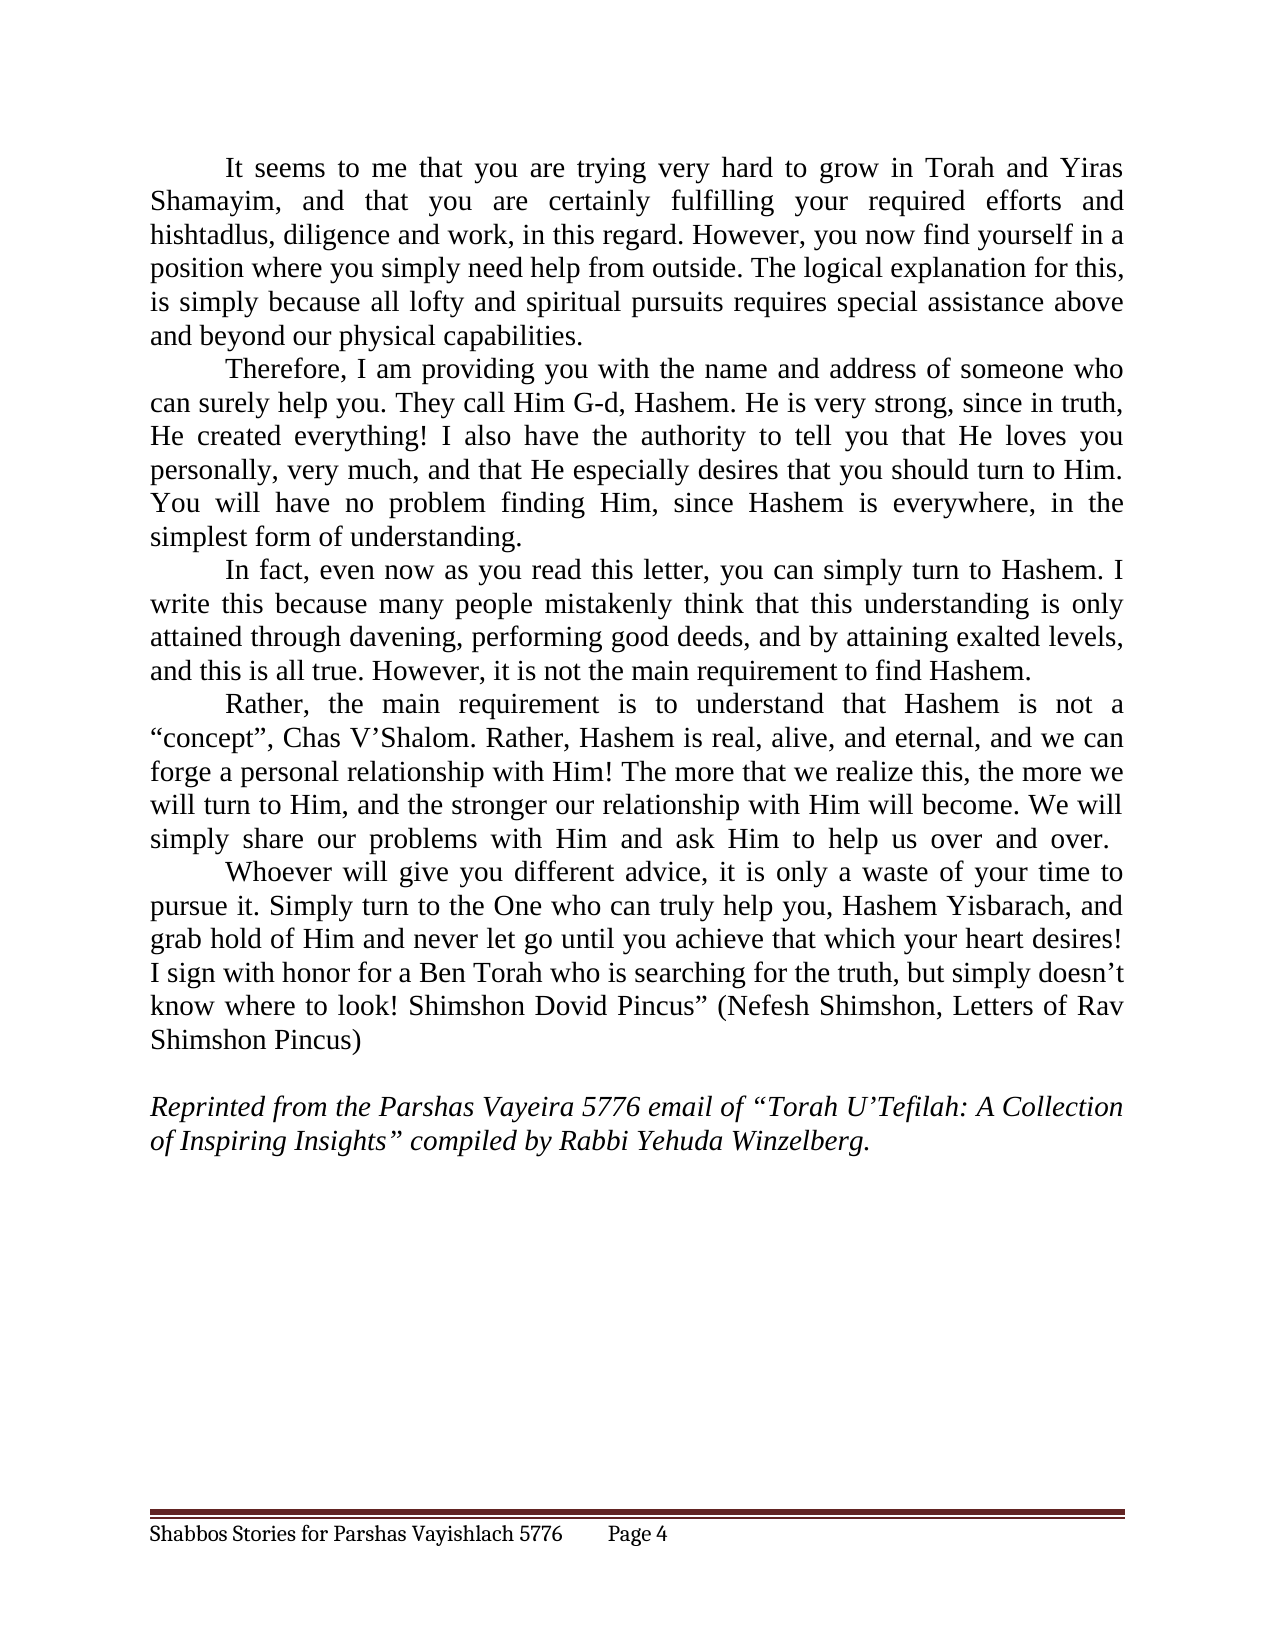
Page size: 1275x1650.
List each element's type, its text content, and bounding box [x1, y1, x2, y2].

text It seems to me that you are trying very hard to grow in Torah and Yiras Shamayim, and that you are certainly fulfilling your required efforts and hishtadlus, diligence and work, in this regard. However, you now find yourself in a position where you simply need help from outside. The logical explanation for this, is simply because all lofty and spiritual pursuits requires special assistance above and beyond our physical capabilities. [150, 150, 1125, 351]
text Reprinted from the Parshas Vayeira 5776 email of “Torah U’Tefilah: A Collection of Inspiring Insights” compiled by Rabbi Yehuda Winzelberg. [150, 1089, 1125, 1156]
text In fact, even now as you read this letter, you can simply turn to Hashem. I write this because many people mistakenly think that this understanding is only attained through davening, performing good deeds, and by attaining exalted levels, and this is all true. However, it is not the main requirement to find Hashem. [150, 552, 1125, 687]
text Rather, the main requirement is to understand that Hashem is not a “concept”, Chas V’Shalom. Rather, Hashem is real, alive, and eternal, and we can forge a personal relationship with Him! The more that we realize this, the more we will turn to Him, and the stronger our relationship with Him will become. We will simply share our problems with Him and ask Him to help us over and over. Whoever will give you different advice, it is only a waste of your time to pursue it. Simply turn to the One who can truly help you, Hashem Yisbarach, and grab hold of Him and never let go until you achieve that which your heart desires! I sign with honor for a Ben Torah who is searching for the truth, but simply doesn’t know where to look! Shimshon Dovid Pincus” (Nefesh Shimshon, Letters of Rav Shimshon Pincus) [150, 687, 1125, 1056]
text Therefore, I am providing you with the name and address of someone who can surely help you. They call Him G-d, Hashem. He is very strong, since in truth, He created everything! I also have the authority to tell you that He loves you personally, very much, and that He especially desires that you should turn to Him. You will have no problem finding Him, since Hashem is everywhere, in the simplest form of understanding. [150, 351, 1125, 552]
